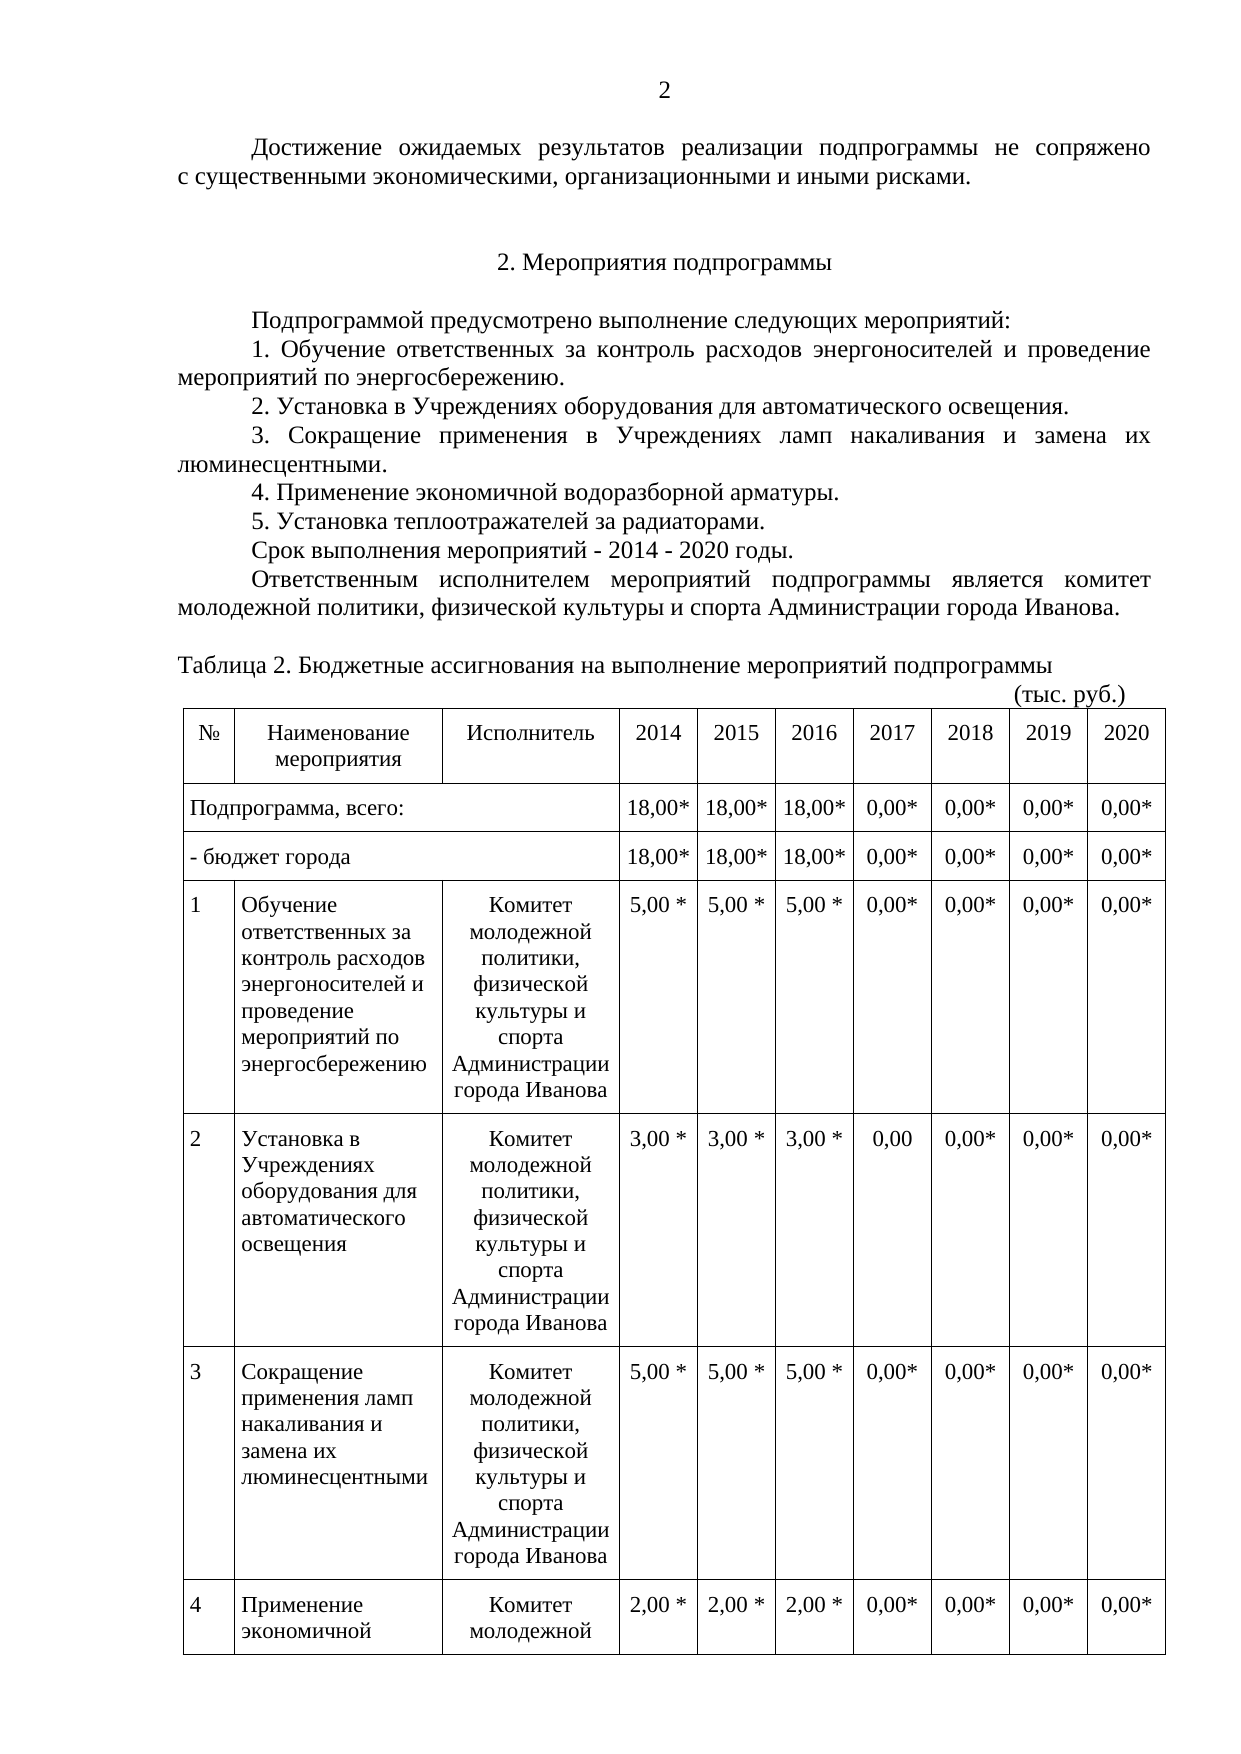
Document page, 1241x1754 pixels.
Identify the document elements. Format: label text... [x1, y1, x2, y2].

table_cell 0,00 [854, 1114, 931, 1346]
table_header 2020 [1088, 709, 1165, 782]
table_cell 2 [184, 1114, 234, 1346]
table_cell 5,00 * [620, 1347, 697, 1579]
table_header Исполнитель [443, 709, 619, 782]
table_cell 0,00* [932, 784, 1009, 831]
table_cell 0,00* [932, 832, 1009, 880]
table_cell 0,00* [1010, 832, 1087, 880]
table_cell 3,00 * [620, 1114, 697, 1346]
table_cell 0,00* [854, 784, 931, 831]
table_cell 3,00 * [776, 1114, 853, 1346]
table_cell 0,00* [854, 881, 931, 1113]
table_cell 5,00 * [698, 1347, 775, 1579]
table_cell 0,00* [854, 832, 931, 880]
table_cell 3,00 * [698, 1114, 775, 1346]
table_header Наименование мероприятия [235, 709, 442, 782]
table_cell 5,00 * [620, 881, 697, 1113]
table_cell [235, 1580, 442, 1654]
table_cell 0,00* [1010, 1114, 1087, 1346]
text Срок выполнения мероприятий - 2014 - 2020 годы. [177, 535, 1152, 564]
table_cell Обучение ответственных за контроль расходов энергоносителей и проведение мероприятий по энергосбережению [235, 881, 442, 1113]
table_header 2017 [854, 709, 931, 782]
table_cell 5,00 * [776, 881, 853, 1113]
table_cell 0,00* [854, 1347, 931, 1579]
text 3. Сокращение применения в Учреждениях ламп накаливания и замена их люминесцентными. [177, 420, 1152, 477]
table_header № [184, 709, 234, 782]
table_cell 2,00 * [776, 1580, 853, 1654]
text Достижение ожидаемых результатов реализации подпрограммы не сопряжено с существенными экономическими, организационными и иными рисками. [177, 132, 1152, 190]
text Таблица 2. Бюджетные ассигнования на выполнение мероприятий подпрограммы [177, 650, 1152, 679]
text 1. Обучение ответственных за контроль расходов энергоносителей и проведение мероприятий по энергосбережению. [177, 334, 1152, 391]
text 2. Мероприятия подпрограммы [177, 247, 1152, 276]
text 5. Установка теплоотражателей за радиаторами. [177, 506, 1152, 535]
table_cell 18,00* [698, 832, 775, 880]
table_cell 0,00* [1088, 1347, 1165, 1579]
table_cell 0,00* [1088, 1580, 1165, 1654]
table_cell 0,00* [932, 1347, 1009, 1579]
text (тыс. руб.) [988, 679, 1152, 707]
table_cell 0,00* [1010, 1347, 1087, 1579]
text 4. Применение экономичной водоразборной арматуры. [177, 477, 1152, 506]
table_cell 2,00 * [620, 1580, 697, 1654]
table_cell Установка в Учреждениях оборудования для автоматического освещения [235, 1114, 442, 1346]
table_cell 18,00* [776, 832, 853, 880]
table_cell - бюджет города [184, 832, 619, 880]
table_cell 18,00* [776, 784, 853, 831]
table_cell Комитет молодежной политики, физической культуры и спорта Администрации города Иванова [443, 1347, 619, 1579]
table_cell 0,00* [1088, 832, 1165, 880]
text Ответственным исполнителем мероприятий подпрограммы является комитет молодежной политики, физической культуры и спорта Администрации города Иванова. [177, 564, 1152, 621]
table_cell 5,00 * [698, 881, 775, 1113]
table_cell 18,00* [620, 832, 697, 880]
table_header 2016 [776, 709, 853, 782]
text Подпрограммой предусмотрено выполнение следующих мероприятий: [177, 305, 1152, 334]
table_cell 18,00* [698, 784, 775, 831]
table_cell 1 [184, 881, 234, 1113]
table_cell 0,00* [932, 1580, 1009, 1654]
table_cell 5,00 * [776, 1347, 853, 1579]
table_header 2019 [1010, 709, 1087, 782]
table_cell 0,00* [1010, 881, 1087, 1113]
table_cell 0,00* [932, 881, 1009, 1113]
table_cell Сокращение применения ламп накаливания и замена их люминесцентными [235, 1347, 442, 1579]
table_cell 0,00* [1010, 1580, 1087, 1654]
table_cell 0,00* [932, 1114, 1009, 1346]
table_cell 18,00* [620, 784, 697, 831]
table_header 2014 [620, 709, 697, 782]
table_cell 0,00* [1088, 1114, 1165, 1346]
table_header 2015 [698, 709, 775, 782]
table_cell 0,00* [1088, 881, 1165, 1113]
table_cell Подпрограмма, всего: [184, 784, 619, 831]
table_cell 0,00* [1088, 784, 1165, 831]
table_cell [443, 1580, 619, 1654]
table_cell Комитет молодежной политики, физической культуры и спорта Администрации города Иванова [443, 881, 619, 1113]
table_cell 0,00* [1010, 784, 1087, 831]
table_cell Комитет молодежной политики, физической культуры и спорта Администрации города Иванова [443, 1114, 619, 1346]
table_cell 3 [184, 1347, 234, 1579]
table_header 2018 [932, 709, 1009, 782]
table_cell 2,00 * [698, 1580, 775, 1654]
table_cell 0,00* [854, 1580, 931, 1654]
table_cell 4 [184, 1580, 234, 1654]
text 2. Установка в Учреждениях оборудования для автоматического освещения. [177, 391, 1152, 420]
